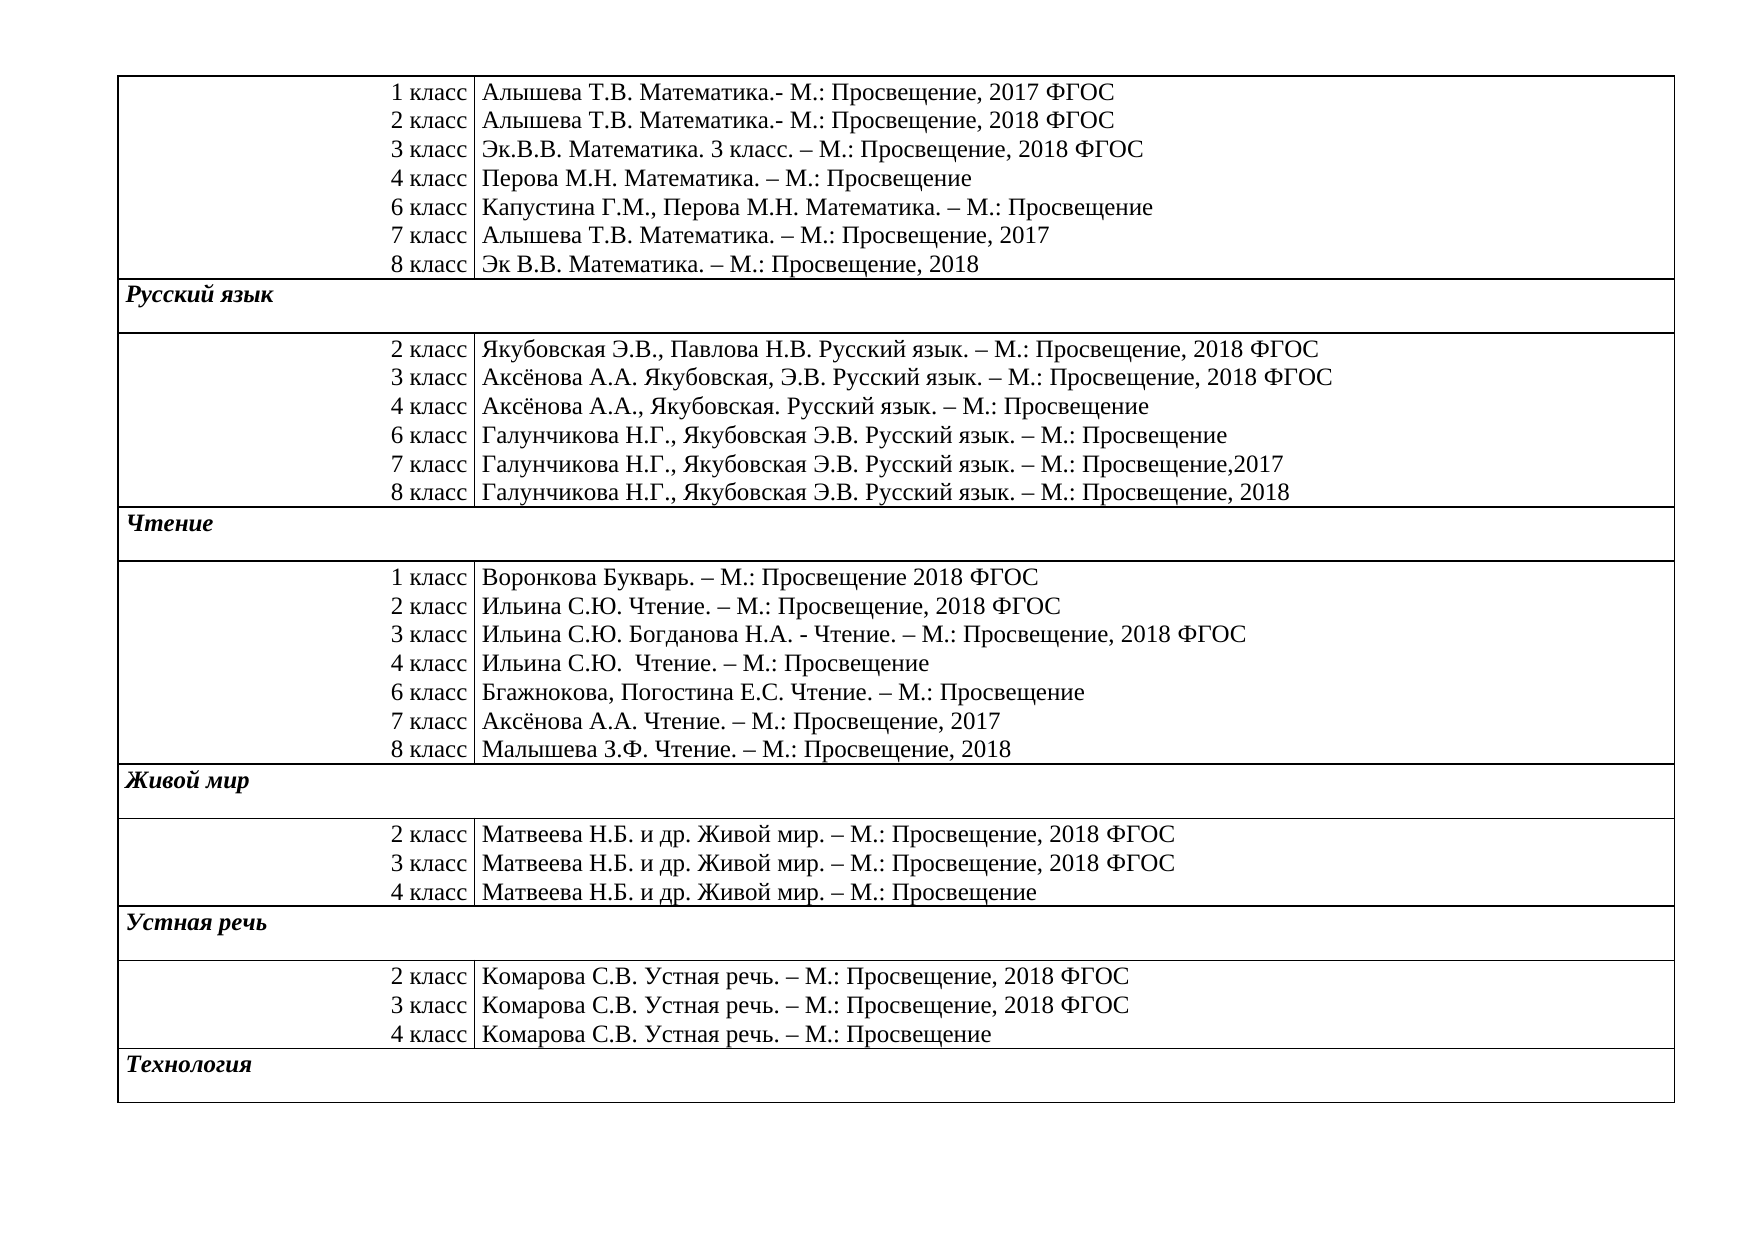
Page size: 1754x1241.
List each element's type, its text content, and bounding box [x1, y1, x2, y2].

table_cell 1 класс 2 класс 3 класс 4 класс 6 класс 7 класс 8 класс [119, 77, 474, 278]
table_cell Комарова С.В. Устная речь. – М.: Просвещение, 2018 ФГОС Комарова С.В. Устная речь. – М.: Просвещение, 2018 ФГОС Комарова С.В. Устная речь. – М.: Просвещение [475, 961, 1674, 1047]
table_cell 2 класс 3 класс 4 класс 6 класс 7 класс 8 класс [119, 334, 474, 506]
table_cell Устная речь [119, 907, 1674, 959]
table_cell Алышева Т.В. Математика.- М.: Просвещение, 2017 ФГОС Алышева Т.В. Математика.- М.: Просвещение, 2018 ФГОС Эк.В.В. Математика. 3 класс. – М.: Просвещение, 2018 ФГОС Перова М.Н. Математика. – М.: Просвещение Капустина Г.М., Перова М.Н. Математика. – М.: Просвещение Алышева Т.В. Математика. – М.: Просвещение, 2017 Эк В.В. Математика. – М.: Просвещение, 2018 [475, 77, 1674, 278]
table_cell Живой мир [119, 765, 1674, 817]
table_cell Якубовская Э.В., Павлова Н.В. Русский язык. – М.: Просвещение, 2018 ФГОС Аксёнова А.А. Якубовская, Э.В. Русский язык. – М.: Просвещение, 2018 ФГОС Аксёнова А.А., Якубовская. Русский язык. – М.: Просвещение Галунчикова Н.Г., Якубовская Э.В. Русский язык. – М.: Просвещение Галунчикова Н.Г., Якубовская Э.В. Русский язык. – М.: Просвещение,2017 Галунчикова Н.Г., Якубовская Э.В. Русский язык. – М.: Просвещение, 2018 [475, 334, 1674, 506]
table_cell 1 класс 2 класс 3 класс 4 класс 6 класс 7 класс 8 класс [119, 562, 474, 763]
table_cell Матвеева Н.Б. и др. Живой мир. – М.: Просвещение, 2018 ФГОС Матвеева Н.Б. и др. Живой мир. – М.: Просвещение, 2018 ФГОС Матвеева Н.Б. и др. Живой мир. – М.: Просвещение [475, 819, 1674, 905]
table_cell Технология [119, 1049, 1674, 1102]
table_cell Русский язык [119, 280, 1674, 332]
table_cell 2 класс 3 класс 4 класс [119, 961, 474, 1047]
table_cell Чтение [119, 508, 1674, 560]
table_cell Воронкова Букварь. – М.: Просвещение 2018 ФГОС Ильина С.Ю. Чтение. – М.: Просвещение, 2018 ФГОС Ильина С.Ю. Богданова Н.А. - Чтение. – М.: Просвещение, 2018 ФГОС Ильина С.Ю. Чтение. – М.: Просвещение Бгажнокова, Погостина Е.С. Чтение. – М.: Просвещение Аксёнова А.А. Чтение. – М.: Просвещение, 2017 Малышева З.Ф. Чтение. – М.: Просвещение, 2018 [475, 562, 1674, 763]
table_cell 2 класс 3 класс 4 класс [119, 819, 474, 905]
